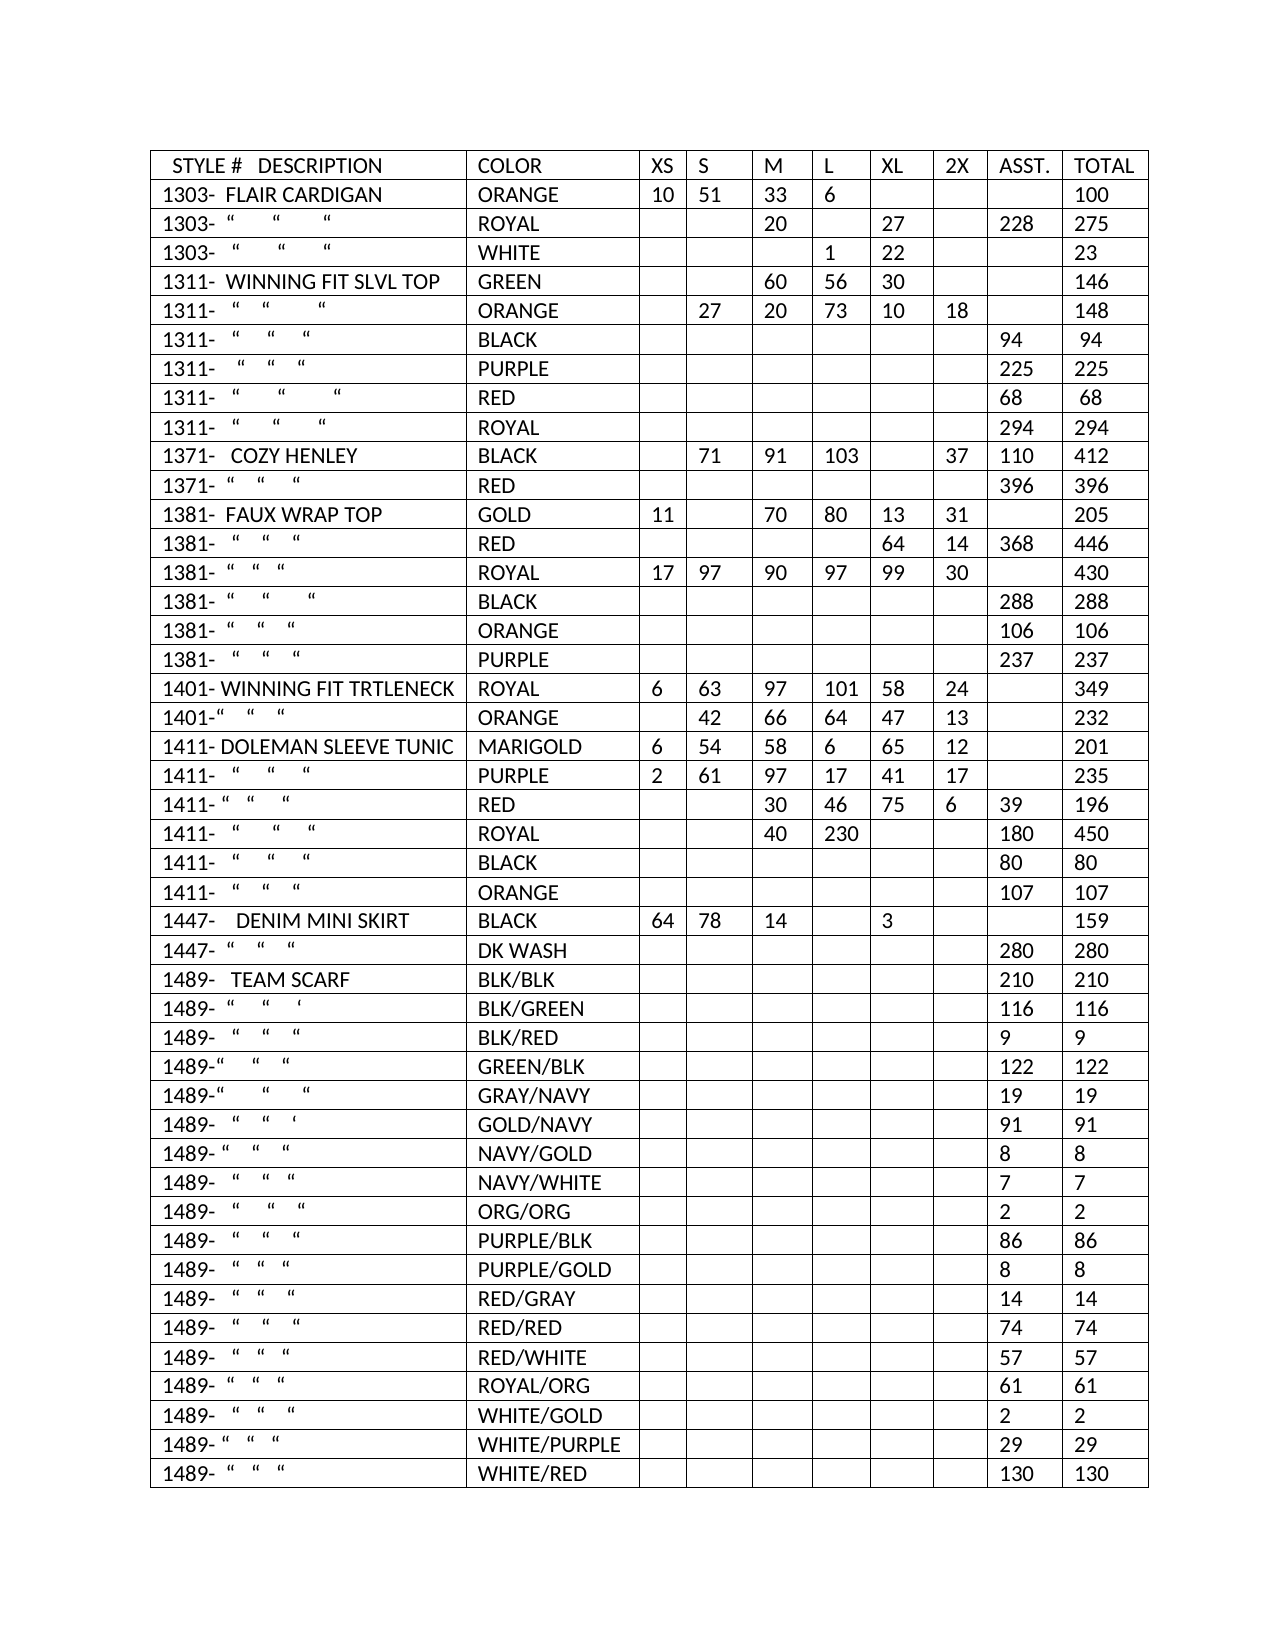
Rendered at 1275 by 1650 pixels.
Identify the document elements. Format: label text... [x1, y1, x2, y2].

table_cell 1311- “ “ “ [151, 413, 466, 441]
table_cell ROYAL [467, 674, 639, 702]
table_cell [753, 1110, 812, 1138]
table_cell 94 [988, 325, 1062, 353]
table_cell 146 [1063, 267, 1148, 295]
table_cell [813, 1372, 870, 1400]
table_cell [753, 645, 812, 673]
table_cell [640, 1372, 686, 1400]
table_cell 107 [1063, 878, 1148, 906]
table_cell [687, 994, 752, 1022]
table_cell 78 [687, 907, 752, 935]
table_cell [813, 1401, 870, 1429]
table_cell [687, 616, 752, 644]
table_cell 97 [813, 558, 870, 586]
table_cell [934, 878, 987, 906]
table_cell 19 [1063, 1081, 1148, 1109]
table_cell [871, 1401, 933, 1429]
table_cell [640, 1430, 686, 1458]
table_cell 1381- “ “ “ [151, 587, 466, 615]
table_cell 91 [1063, 1110, 1148, 1138]
table_cell 2 [640, 761, 686, 789]
table_cell [640, 965, 686, 993]
table_cell [988, 732, 1062, 760]
table_cell [753, 1285, 812, 1312]
table_cell [813, 413, 870, 441]
table_cell 1489- “ “ “ [151, 1168, 466, 1196]
table_cell 97 [753, 674, 812, 702]
table_cell [934, 413, 987, 441]
table_cell PURPLE/BLK [467, 1226, 639, 1254]
table_cell [753, 529, 812, 557]
table_cell 1489-“ “ “ [151, 1052, 466, 1080]
table_cell [687, 1430, 752, 1458]
table_cell [813, 1459, 870, 1487]
table_cell [753, 1052, 812, 1080]
table_cell 1303- “ “ “ [151, 209, 466, 237]
table_cell 17 [934, 761, 987, 789]
table_cell 23 [1063, 238, 1148, 266]
table_cell [934, 965, 987, 993]
table_cell [813, 471, 870, 499]
table_cell 94 [1063, 325, 1148, 353]
table_cell [640, 1401, 686, 1429]
table_cell 1489- “ “ “ [151, 1255, 466, 1283]
table_cell 228 [988, 209, 1062, 237]
table_cell [687, 325, 752, 353]
table_cell [687, 1314, 752, 1342]
table_cell [813, 1430, 870, 1458]
table_cell 294 [988, 413, 1062, 441]
table_cell [813, 587, 870, 615]
table_cell [640, 296, 686, 324]
table_cell [934, 1052, 987, 1080]
table_cell 101 [813, 674, 870, 702]
table_cell 29 [988, 1430, 1062, 1458]
table_cell 237 [1063, 645, 1148, 673]
table_cell [640, 1023, 686, 1051]
table_cell BLACK [467, 849, 639, 877]
table_cell [871, 1255, 933, 1283]
table_cell [753, 587, 812, 615]
table_cell [813, 645, 870, 673]
table_cell 1411- “ “ “ [151, 878, 466, 906]
table_cell [934, 267, 987, 295]
table_cell ORG/ORG [467, 1197, 639, 1225]
table_cell 33 [753, 180, 812, 208]
table_cell 1489- “ “ ‘ [151, 994, 466, 1022]
table_cell 66 [753, 703, 812, 731]
table_cell 1371- “ “ “ [151, 471, 466, 499]
table_cell 230 [813, 820, 870, 847]
table_cell [934, 355, 987, 382]
table_cell PURPLE [467, 761, 639, 789]
table_cell 430 [1063, 558, 1148, 586]
table_cell 30 [753, 790, 812, 818]
table_cell [640, 267, 686, 295]
table_cell [871, 965, 933, 993]
table_cell [640, 1139, 686, 1167]
table_cell 9 [1063, 1023, 1148, 1051]
table_cell 6 [640, 732, 686, 760]
table_cell 201 [1063, 732, 1148, 760]
table_cell 75 [871, 790, 933, 818]
table_cell 42 [687, 703, 752, 731]
table_cell 1489- “ “ “ [151, 1139, 466, 1167]
table_cell [687, 645, 752, 673]
table_cell [871, 645, 933, 673]
table_cell ROYAL [467, 413, 639, 441]
table_cell 450 [1063, 820, 1148, 847]
table_cell 1489- “ “ “ [151, 1314, 466, 1342]
table_header 2X [934, 151, 987, 179]
table_cell [640, 587, 686, 615]
table_cell [640, 849, 686, 877]
table_cell 1489- “ “ “ [151, 1343, 466, 1371]
table_cell [934, 994, 987, 1022]
table_cell ORANGE [467, 703, 639, 731]
table_cell [934, 1023, 987, 1051]
table_cell 54 [687, 732, 752, 760]
table_cell [687, 936, 752, 964]
table_cell 86 [988, 1226, 1062, 1254]
table_cell [687, 1081, 752, 1109]
table_cell RED/GRAY [467, 1285, 639, 1312]
table_cell 1447- “ “ “ [151, 936, 466, 964]
table_cell [640, 1110, 686, 1138]
table_cell [934, 907, 987, 935]
table_cell 412 [1063, 442, 1148, 470]
table_cell [988, 500, 1062, 528]
table_cell 1489- “ “ ‘ [151, 1110, 466, 1138]
table_cell ORANGE [467, 296, 639, 324]
table_cell 30 [871, 267, 933, 295]
table_cell 58 [753, 732, 812, 760]
table_cell BLACK [467, 587, 639, 615]
table_cell 8 [988, 1255, 1062, 1283]
table_cell WHITE/PURPLE [467, 1430, 639, 1458]
table_cell 39 [988, 790, 1062, 818]
table_cell [753, 413, 812, 441]
table_cell [871, 994, 933, 1022]
table_cell NAVY/GOLD [467, 1139, 639, 1167]
table_cell [871, 1110, 933, 1138]
table_cell [813, 965, 870, 993]
table_cell 6 [934, 790, 987, 818]
table_cell ROYAL [467, 209, 639, 237]
table_cell [813, 616, 870, 644]
table_cell [753, 965, 812, 993]
table_cell RED [467, 529, 639, 557]
table_cell [871, 1285, 933, 1312]
table_cell 74 [1063, 1314, 1148, 1342]
table_cell [640, 442, 686, 470]
table_cell [753, 1314, 812, 1342]
table_cell 1489- “ “ “ [151, 1401, 466, 1429]
table_header COLOR [467, 151, 639, 179]
table_cell 9 [988, 1023, 1062, 1051]
table_cell WHITE/GOLD [467, 1401, 639, 1429]
table_cell [753, 355, 812, 382]
table_cell [813, 994, 870, 1022]
table_cell 8 [988, 1139, 1062, 1167]
table_cell 107 [988, 878, 1062, 906]
table_cell [640, 355, 686, 382]
table_cell 225 [1063, 355, 1148, 382]
table_cell [640, 1255, 686, 1283]
table_cell [640, 994, 686, 1022]
table_cell 13 [871, 500, 933, 528]
table_cell [871, 1372, 933, 1400]
table_cell 106 [1063, 616, 1148, 644]
table_cell [687, 1110, 752, 1138]
table_header STYLE # DESCRIPTION [151, 151, 466, 179]
table_cell [640, 1081, 686, 1109]
table_cell 22 [871, 238, 933, 266]
table_cell 68 [988, 384, 1062, 412]
table_cell [687, 384, 752, 412]
table_cell [640, 529, 686, 557]
table_cell [753, 616, 812, 644]
table_cell [687, 849, 752, 877]
table_cell 17 [640, 558, 686, 586]
table_cell 19 [988, 1081, 1062, 1109]
table_cell 46 [813, 790, 870, 818]
table_cell [640, 645, 686, 673]
table_cell [640, 471, 686, 499]
table_cell 446 [1063, 529, 1148, 557]
table_cell PURPLE/GOLD [467, 1255, 639, 1283]
table_cell [871, 936, 933, 964]
table_cell [934, 1197, 987, 1225]
table_cell [687, 1372, 752, 1400]
table_cell 210 [1063, 965, 1148, 993]
table_cell 1311- WINNING FIT SLVL TOP [151, 267, 466, 295]
table_cell WHITE [467, 238, 639, 266]
table_cell [813, 1139, 870, 1167]
table_cell BLACK [467, 442, 639, 470]
table_cell [813, 1255, 870, 1283]
table_cell [871, 878, 933, 906]
table_cell [871, 1459, 933, 1487]
table_cell [871, 1168, 933, 1196]
table_cell [934, 1168, 987, 1196]
table_cell [934, 325, 987, 353]
table_cell 99 [871, 558, 933, 586]
table_cell 1411- “ “ “ [151, 761, 466, 789]
table_cell [687, 1023, 752, 1051]
table_cell [640, 325, 686, 353]
table_cell [687, 209, 752, 237]
table_cell [934, 1285, 987, 1312]
table_cell 31 [934, 500, 987, 528]
table_cell 1311- “ “ “ [151, 325, 466, 353]
table_cell 1489- “ “ “ [151, 1285, 466, 1312]
table_cell 1311- “ “ “ [151, 355, 466, 382]
table_cell [687, 965, 752, 993]
table_cell [934, 645, 987, 673]
table_cell [640, 238, 686, 266]
table_cell [988, 761, 1062, 789]
table_cell 1489- “ “ “ [151, 1197, 466, 1225]
table_cell [640, 1459, 686, 1487]
table_cell 65 [871, 732, 933, 760]
table_cell [753, 384, 812, 412]
table_cell 30 [934, 558, 987, 586]
table_cell 24 [934, 674, 987, 702]
table_cell [934, 209, 987, 237]
table_cell [813, 325, 870, 353]
table_cell 61 [988, 1372, 1062, 1400]
table_cell [988, 238, 1062, 266]
table_cell [871, 1023, 933, 1051]
table_cell [934, 587, 987, 615]
table_cell 106 [988, 616, 1062, 644]
table_cell 1489- “ “ “ [151, 1459, 466, 1487]
table_cell RED [467, 471, 639, 499]
table_cell BLACK [467, 907, 639, 935]
table_cell 1411- “ “ “ [151, 820, 466, 847]
table_cell [687, 500, 752, 528]
table_header TOTAL [1063, 151, 1148, 179]
table_cell 2 [1063, 1401, 1148, 1429]
table_cell 6 [640, 674, 686, 702]
table_cell 159 [1063, 907, 1148, 935]
table_cell [871, 1197, 933, 1225]
table_cell [871, 1081, 933, 1109]
table_cell ROYAL/ORG [467, 1372, 639, 1400]
table_cell 130 [988, 1459, 1062, 1487]
table_cell BLK/GREEN [467, 994, 639, 1022]
table_cell [934, 1372, 987, 1400]
table_cell [813, 1285, 870, 1312]
table_cell PURPLE [467, 355, 639, 382]
table_cell 225 [988, 355, 1062, 382]
table_cell 11 [640, 500, 686, 528]
table_cell [934, 180, 987, 208]
table_cell 13 [934, 703, 987, 731]
table_cell [753, 1459, 812, 1487]
table_cell 74 [988, 1314, 1062, 1342]
table_cell [988, 296, 1062, 324]
table_cell GOLD/NAVY [467, 1110, 639, 1138]
table_cell [934, 849, 987, 877]
table_cell 235 [1063, 761, 1148, 789]
table_cell 64 [813, 703, 870, 731]
table_cell 1381- FAUX WRAP TOP [151, 500, 466, 528]
table_cell 2 [988, 1197, 1062, 1225]
table_cell [753, 1343, 812, 1371]
table_cell RED [467, 384, 639, 412]
table_cell [813, 1052, 870, 1080]
table_cell [871, 384, 933, 412]
table_cell [934, 1081, 987, 1109]
table_cell 40 [753, 820, 812, 847]
table_cell MARIGOLD [467, 732, 639, 760]
table_cell [813, 1168, 870, 1196]
table_cell [934, 820, 987, 847]
table_cell 7 [988, 1168, 1062, 1196]
table_cell 1411- “ “ “ [151, 790, 466, 818]
table_cell RED [467, 790, 639, 818]
table_cell [640, 1285, 686, 1312]
table_cell 64 [640, 907, 686, 935]
table_cell 368 [988, 529, 1062, 557]
table_cell [813, 849, 870, 877]
table_cell [687, 790, 752, 818]
table_cell 116 [988, 994, 1062, 1022]
table_cell [934, 1314, 987, 1342]
table_cell 130 [1063, 1459, 1148, 1487]
table_cell 122 [1063, 1052, 1148, 1080]
table_cell 1447- DENIM MINI SKIRT [151, 907, 466, 935]
table_cell 349 [1063, 674, 1148, 702]
table_cell [687, 1343, 752, 1371]
table_header ASST. [988, 151, 1062, 179]
table_cell [687, 820, 752, 847]
table_cell 2 [1063, 1197, 1148, 1225]
table_cell 116 [1063, 994, 1148, 1022]
table_cell 97 [687, 558, 752, 586]
table_cell [640, 1052, 686, 1080]
table_cell 57 [988, 1343, 1062, 1371]
table_cell [640, 878, 686, 906]
table_cell [687, 1139, 752, 1167]
table_cell 180 [988, 820, 1062, 847]
table_cell [813, 907, 870, 935]
table_cell 18 [934, 296, 987, 324]
table_cell [640, 936, 686, 964]
table_cell 80 [1063, 849, 1148, 877]
table_cell 8 [1063, 1139, 1148, 1167]
table_cell 1489- “ “ “ [151, 1430, 466, 1458]
table_cell [813, 878, 870, 906]
table_cell GREEN [467, 267, 639, 295]
table_cell 1411- “ “ “ [151, 849, 466, 877]
table_cell 57 [1063, 1343, 1148, 1371]
table_cell [934, 1430, 987, 1458]
table_cell [640, 1168, 686, 1196]
table_cell 20 [753, 296, 812, 324]
table_cell [640, 413, 686, 441]
table_cell [687, 1459, 752, 1487]
table_cell 61 [1063, 1372, 1148, 1400]
table_cell [988, 180, 1062, 208]
table_cell 288 [988, 587, 1062, 615]
table_cell [813, 1197, 870, 1225]
table_cell [753, 325, 812, 353]
table_cell [687, 1401, 752, 1429]
table_cell [871, 1343, 933, 1371]
table_cell [687, 471, 752, 499]
table_cell 80 [813, 500, 870, 528]
table_cell [813, 355, 870, 382]
table_cell 27 [687, 296, 752, 324]
table_cell [871, 413, 933, 441]
table_cell [687, 1197, 752, 1225]
table_cell [687, 878, 752, 906]
table_cell [640, 820, 686, 847]
table_cell [871, 1226, 933, 1254]
table_cell [934, 471, 987, 499]
table_cell BLK/BLK [467, 965, 639, 993]
table_cell RED/WHITE [467, 1343, 639, 1371]
table_cell 70 [753, 500, 812, 528]
table_cell 41 [871, 761, 933, 789]
table_cell 91 [988, 1110, 1062, 1138]
table_cell [988, 703, 1062, 731]
table_cell [640, 616, 686, 644]
table_cell [753, 1226, 812, 1254]
table_cell [871, 820, 933, 847]
table_cell [934, 1139, 987, 1167]
table_cell 396 [1063, 471, 1148, 499]
table_cell 60 [753, 267, 812, 295]
table_cell [687, 1255, 752, 1283]
table_cell [687, 1168, 752, 1196]
table_cell [753, 238, 812, 266]
table_cell [988, 907, 1062, 935]
table_cell 12 [934, 732, 987, 760]
table_cell 1381- “ “ “ [151, 529, 466, 557]
table_cell 14 [988, 1285, 1062, 1312]
table_cell 1401- WINNING FIT TRTLENECK [151, 674, 466, 702]
table_cell ROYAL [467, 820, 639, 847]
table_header XS [640, 151, 686, 179]
table_cell [640, 1226, 686, 1254]
table_cell 14 [753, 907, 812, 935]
table_cell 29 [1063, 1430, 1148, 1458]
table_cell [687, 1285, 752, 1312]
table_cell [753, 1081, 812, 1109]
table_cell 196 [1063, 790, 1148, 818]
table_header M [753, 151, 812, 179]
table_header L [813, 151, 870, 179]
table_cell [753, 1197, 812, 1225]
table_cell [640, 384, 686, 412]
table_cell 58 [871, 674, 933, 702]
table_cell 80 [988, 849, 1062, 877]
table_cell [813, 1314, 870, 1342]
table_cell 1 [813, 238, 870, 266]
table_cell ORANGE [467, 180, 639, 208]
table_cell 63 [687, 674, 752, 702]
table_cell [753, 1401, 812, 1429]
table_cell NAVY/WHITE [467, 1168, 639, 1196]
table_cell GRAY/NAVY [467, 1081, 639, 1109]
table_cell [687, 267, 752, 295]
table_cell [988, 558, 1062, 586]
table_cell 27 [871, 209, 933, 237]
table_cell [813, 1023, 870, 1051]
table_cell [871, 1052, 933, 1080]
table_cell 100 [1063, 180, 1148, 208]
table_cell 237 [988, 645, 1062, 673]
table_cell 1381- “ “ “ [151, 645, 466, 673]
table_cell WHITE/RED [467, 1459, 639, 1487]
table_cell 1303- “ “ “ [151, 238, 466, 266]
table_cell [813, 529, 870, 557]
table_cell GOLD [467, 500, 639, 528]
table_cell 2 [988, 1401, 1062, 1429]
table_cell 64 [871, 529, 933, 557]
table_cell 110 [988, 442, 1062, 470]
table_cell 20 [753, 209, 812, 237]
table_cell 14 [1063, 1285, 1148, 1312]
table_cell ORANGE [467, 878, 639, 906]
table_cell 103 [813, 442, 870, 470]
table_cell [640, 1343, 686, 1371]
table_cell [753, 994, 812, 1022]
table_cell [687, 529, 752, 557]
table_cell 56 [813, 267, 870, 295]
table_cell [871, 180, 933, 208]
table_cell 1411- DOLEMAN SLEEVE TUNIC [151, 732, 466, 760]
table_cell [687, 355, 752, 382]
table_cell 73 [813, 296, 870, 324]
table_cell [871, 1430, 933, 1458]
table_cell 1381- “ “ “ [151, 558, 466, 586]
table_cell 1371- COZY HENLEY [151, 442, 466, 470]
table_cell [871, 616, 933, 644]
table_cell [753, 1139, 812, 1167]
table_cell 61 [687, 761, 752, 789]
table_cell [813, 1226, 870, 1254]
table_cell [813, 1110, 870, 1138]
table_cell RED/RED [467, 1314, 639, 1342]
table_cell DK WASH [467, 936, 639, 964]
table_cell 17 [813, 761, 870, 789]
table_cell 47 [871, 703, 933, 731]
table_cell [934, 1110, 987, 1138]
table_cell [934, 1459, 987, 1487]
table_cell 280 [1063, 936, 1148, 964]
table_cell [753, 1430, 812, 1458]
table_cell [871, 325, 933, 353]
table_cell [687, 1052, 752, 1080]
table_cell 90 [753, 558, 812, 586]
table_cell [687, 238, 752, 266]
table_cell 91 [753, 442, 812, 470]
table_cell [753, 1168, 812, 1196]
table_cell [813, 384, 870, 412]
table_cell [753, 936, 812, 964]
table_cell [687, 587, 752, 615]
table_cell 8 [1063, 1255, 1148, 1283]
table_cell [640, 1197, 686, 1225]
table_cell [640, 790, 686, 818]
table_cell 68 [1063, 384, 1148, 412]
table_cell 71 [687, 442, 752, 470]
table_cell [871, 1139, 933, 1167]
table_cell [934, 616, 987, 644]
table_cell [934, 384, 987, 412]
table_cell ORANGE [467, 616, 639, 644]
table_cell 1311- “ “ “ [151, 296, 466, 324]
table_cell 1489-“ “ “ [151, 1081, 466, 1109]
table_cell 280 [988, 936, 1062, 964]
table_cell [934, 1255, 987, 1283]
table_cell 396 [988, 471, 1062, 499]
table_cell [871, 442, 933, 470]
table_cell GREEN/BLK [467, 1052, 639, 1080]
table_cell 1489- “ “ “ [151, 1372, 466, 1400]
table_cell [687, 413, 752, 441]
table_cell [813, 1081, 870, 1109]
table_cell [753, 1255, 812, 1283]
table_cell [988, 267, 1062, 295]
table_header S [687, 151, 752, 179]
table_cell 97 [753, 761, 812, 789]
table_cell [813, 1343, 870, 1371]
table_cell 1489- TEAM SCARF [151, 965, 466, 993]
table_cell [871, 1314, 933, 1342]
table_cell [934, 1401, 987, 1429]
table_cell [988, 674, 1062, 702]
table_cell 122 [988, 1052, 1062, 1080]
table_cell [871, 849, 933, 877]
table_cell [871, 355, 933, 382]
table_cell [871, 587, 933, 615]
table_cell 1489- “ “ “ [151, 1023, 466, 1051]
table_cell [871, 471, 933, 499]
table_cell [934, 238, 987, 266]
table_cell 1489- “ “ “ [151, 1226, 466, 1254]
table_cell [753, 1023, 812, 1051]
table_cell 1381- “ “ “ [151, 616, 466, 644]
table_cell [687, 1226, 752, 1254]
table_cell 148 [1063, 296, 1148, 324]
table_cell 1311- “ “ “ [151, 384, 466, 412]
table_cell [753, 471, 812, 499]
table_cell [640, 209, 686, 237]
table_cell 10 [640, 180, 686, 208]
table_cell 3 [871, 907, 933, 935]
table_cell [753, 1372, 812, 1400]
table_cell BLACK [467, 325, 639, 353]
table_cell [640, 703, 686, 731]
table_cell 7 [1063, 1168, 1148, 1196]
table_cell 6 [813, 732, 870, 760]
table_cell 294 [1063, 413, 1148, 441]
table_cell [813, 936, 870, 964]
table_header XL [871, 151, 933, 179]
table_cell 37 [934, 442, 987, 470]
table_cell 232 [1063, 703, 1148, 731]
table_cell [813, 209, 870, 237]
table_cell 1303- FLAIR CARDIGAN [151, 180, 466, 208]
table_cell ROYAL [467, 558, 639, 586]
table_cell PURPLE [467, 645, 639, 673]
table_cell 275 [1063, 209, 1148, 237]
table_cell 51 [687, 180, 752, 208]
table_cell [640, 1314, 686, 1342]
table_cell 205 [1063, 500, 1148, 528]
table_cell [934, 1226, 987, 1254]
table_cell 210 [988, 965, 1062, 993]
table_cell [934, 936, 987, 964]
table_cell 10 [871, 296, 933, 324]
table_cell 14 [934, 529, 987, 557]
table_cell [753, 849, 812, 877]
table_cell 1401-“ “ “ [151, 703, 466, 731]
table_cell 288 [1063, 587, 1148, 615]
table_cell 86 [1063, 1226, 1148, 1254]
table_cell [934, 1343, 987, 1371]
table_cell [753, 878, 812, 906]
table_cell 6 [813, 180, 870, 208]
table_cell BLK/RED [467, 1023, 639, 1051]
